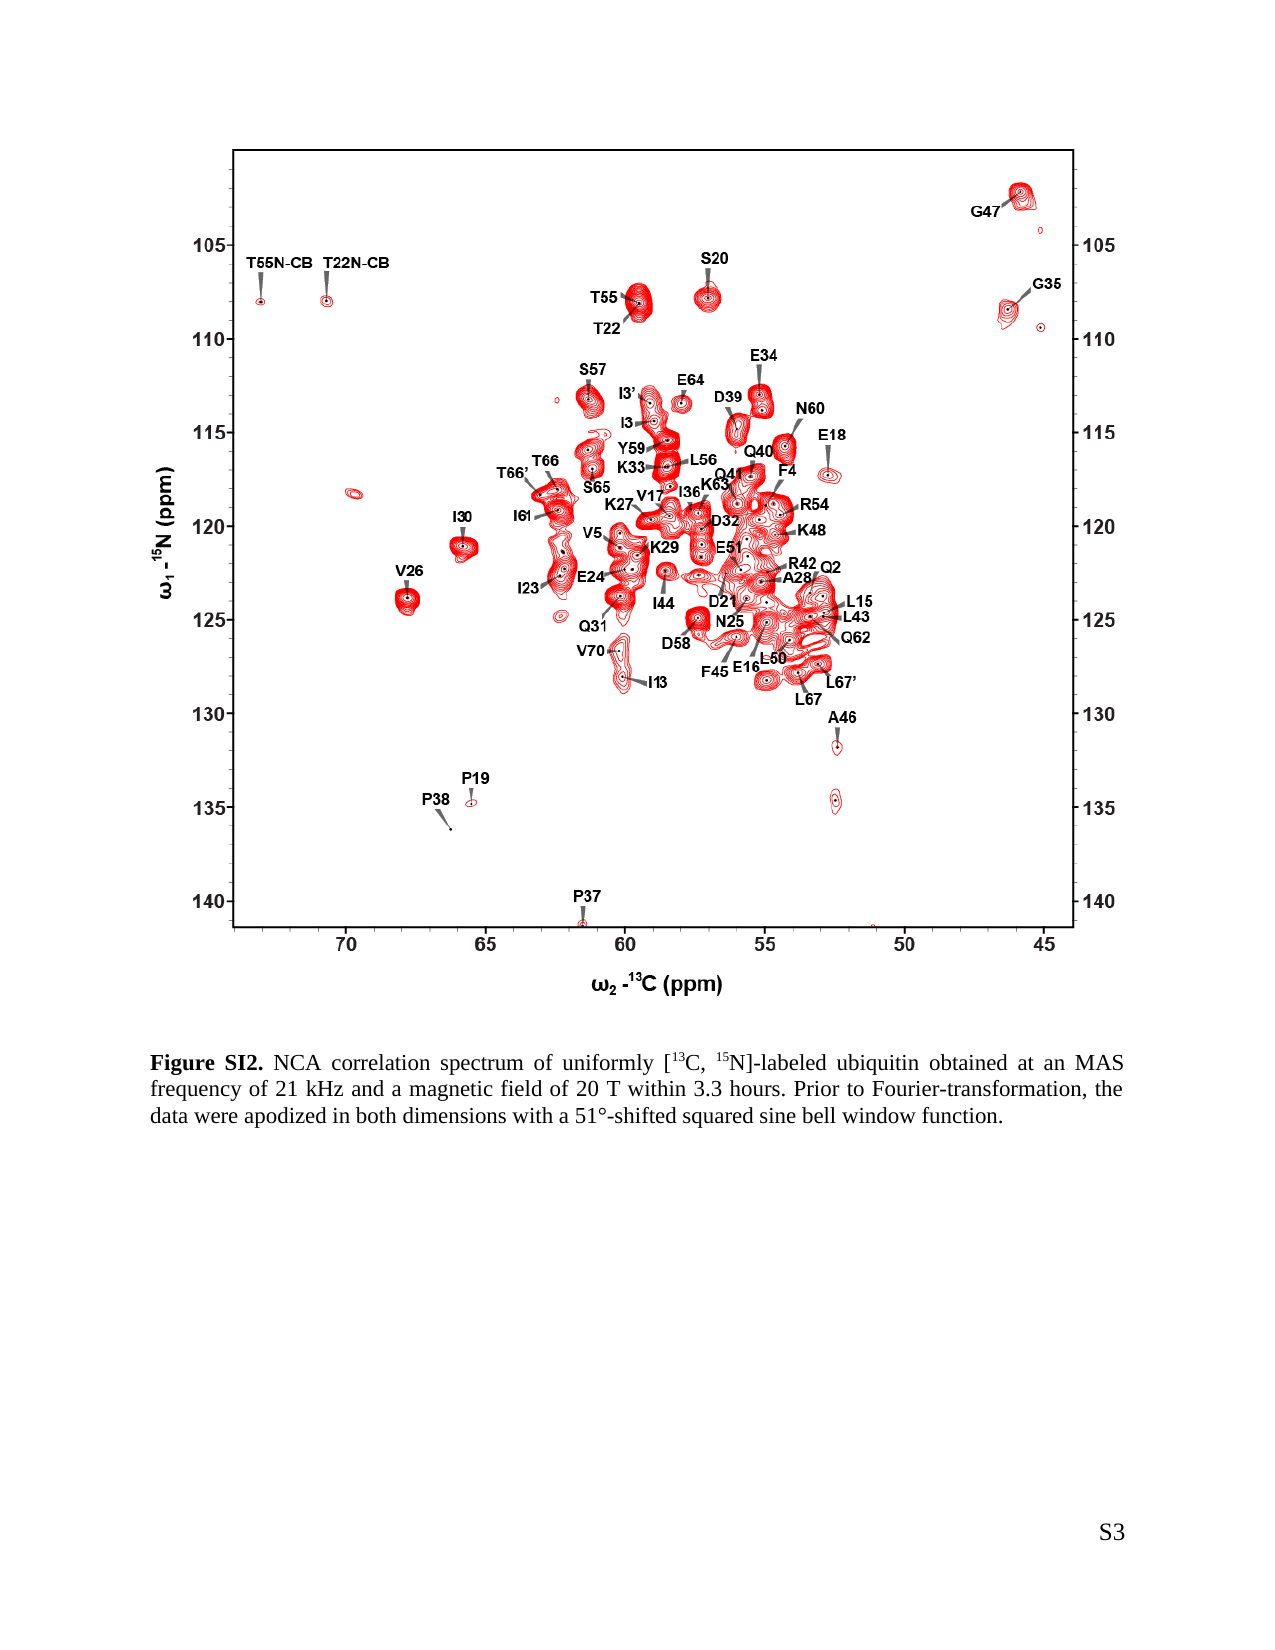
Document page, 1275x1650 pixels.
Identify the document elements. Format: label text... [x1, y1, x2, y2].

text Figure SI2. NCA correlation spectrum of uniformly -labeled ubiquitin obtained at an MAS frequency of 21 kHz and a magnetic field of 20 T within 3.3 hours. Prior to Fourier-transformation, the data were apodized in both dimensions with a 51°-shifted squared sine bell window function. [150, 1049, 1125, 1128]
picture [150, 149, 1115, 999]
